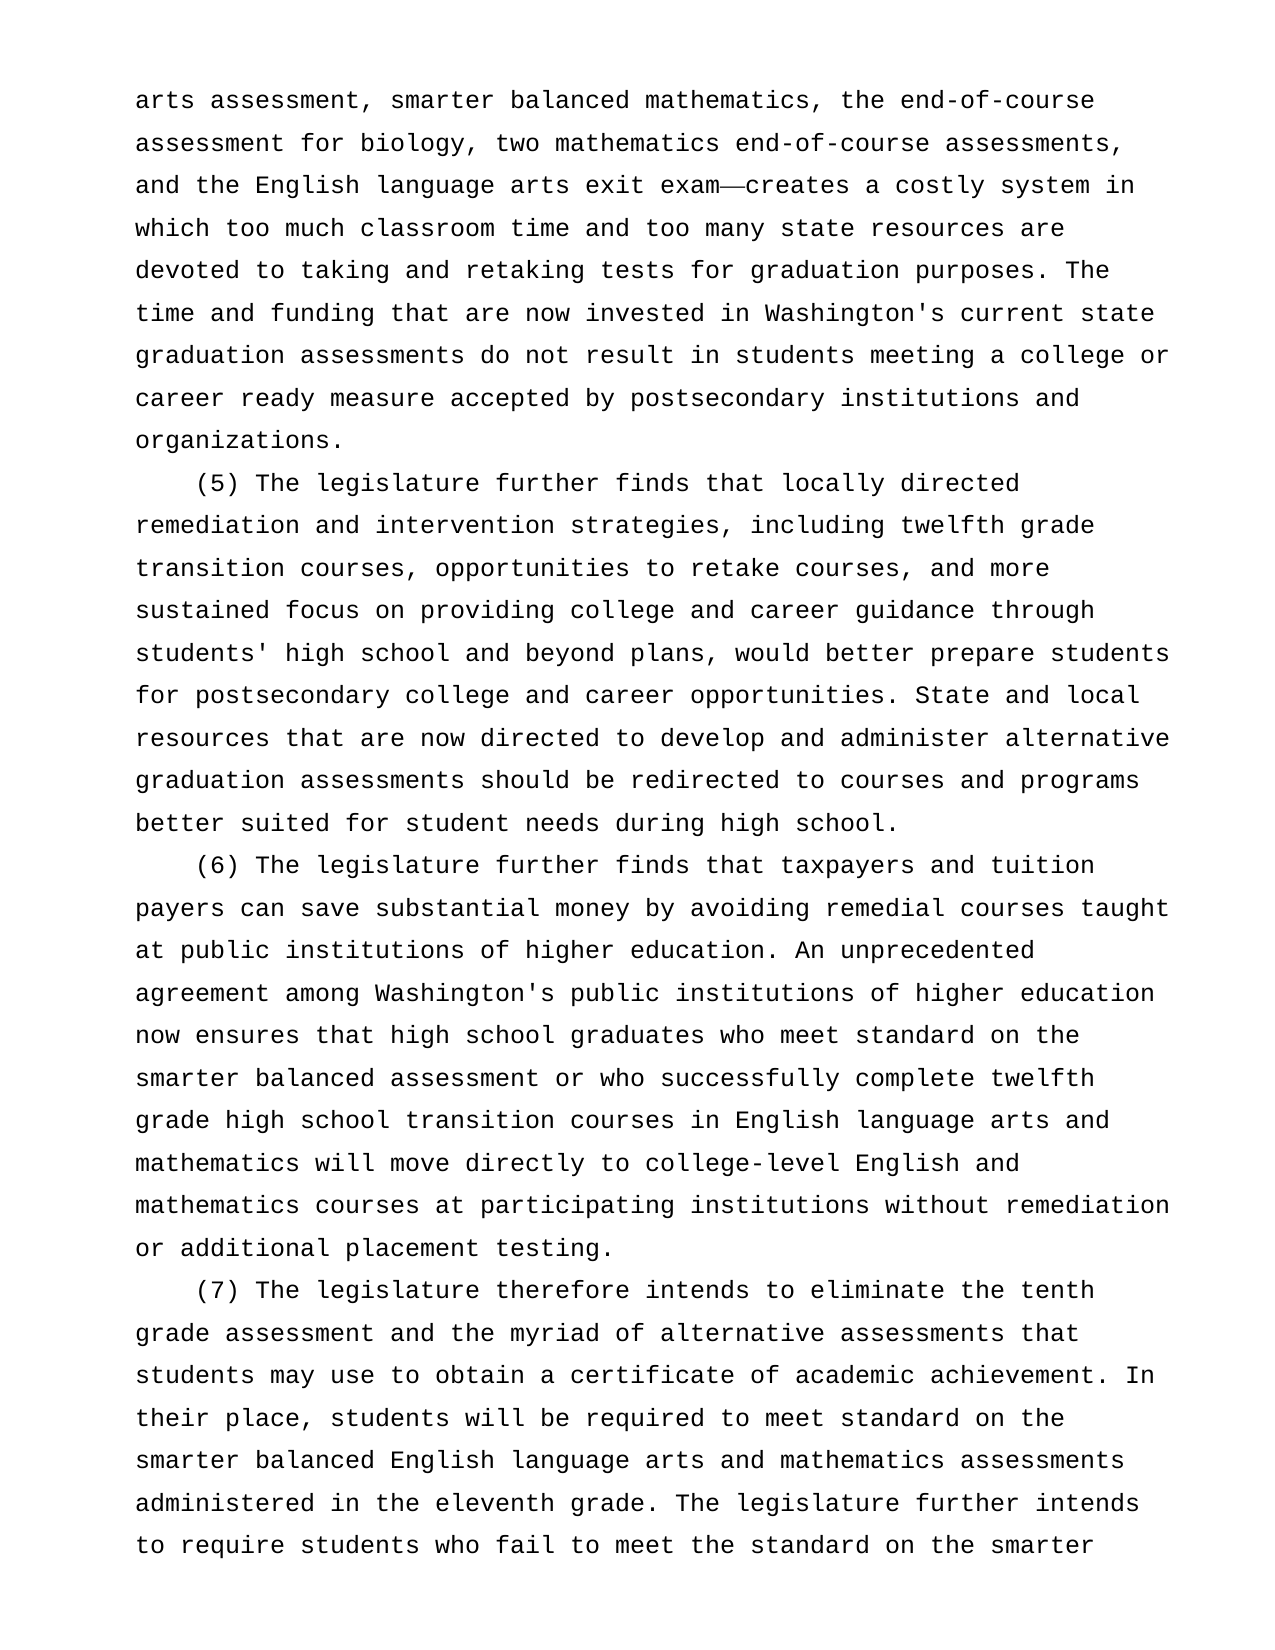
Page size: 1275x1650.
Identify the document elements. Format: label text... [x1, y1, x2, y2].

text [135, 75, 1170, 457]
text (5) The legislature further finds that locally directed remediation and intervention strategies, including twelfth grade transition courses, opportunities to retake courses, and more sustained focus on providing college and career guidance through students' high school and beyond plans, would better prepare students for postsecondary college and career opportunities. State and local resources that are now directed to develop and administer alternative graduation assessments should be redirected to courses and programs better suited for student needs during high school. [135, 457, 1170, 840]
text (6) The legislature further finds that taxpayers and tuition payers can save substantial money by avoiding remedial courses taught at public institutions of higher education. An unprecedented agreement among Washington's public institutions of higher education now ensures that high school graduates who meet standard on the smarter balanced assessment or who successfully complete twelfth grade high school transition courses in English language arts and mathematics will move directly to college-level English and mathematics courses at participating institutions without remediation or additional placement testing. [135, 840, 1170, 1265]
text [135, 1265, 1170, 1562]
